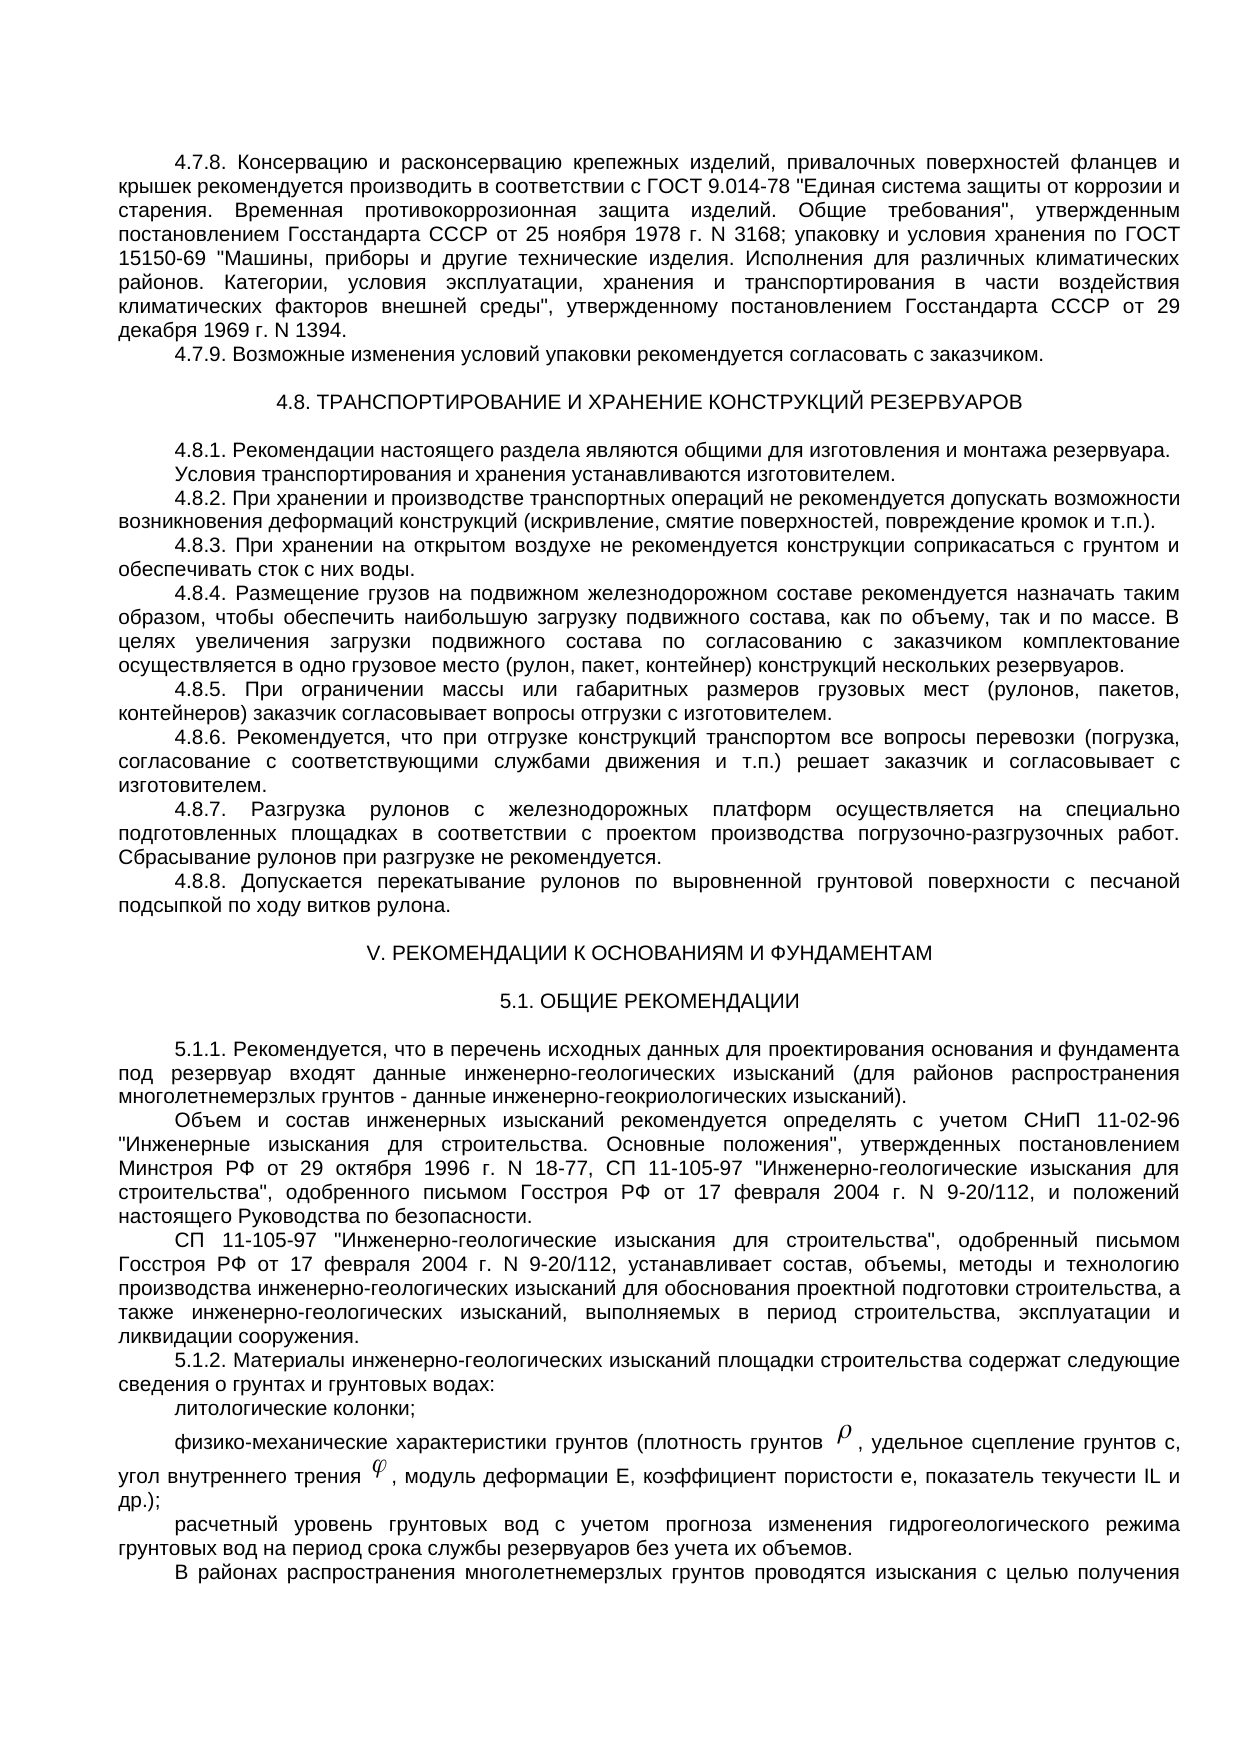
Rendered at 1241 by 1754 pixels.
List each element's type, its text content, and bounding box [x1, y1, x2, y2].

text 4.8.4. Размещение грузов на подвижном железнодорожном составе рекомендуется назначать таким образом, чтобы обеспечить наибольшую загрузку подвижного состава, как по объему, так и по массе. В целях увеличения загрузки подвижного состава по согласованию с заказчиком комплектование осуществляется в одно грузовое место (рулон, пакет, контейнер) конструкций нескольких резервуаров. [118, 581, 1181, 677]
text Условия транспортирования и хранения устанавливаются изготовителем. [118, 461, 1181, 485]
text V. РЕКОМЕНДАЦИИ К ОСНОВАНИЯМ И ФУНДАМЕНТАМ [118, 941, 1181, 964]
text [118, 1560, 1181, 1584]
text 4.7.9. Возможные изменения условий упаковки рекомендуется согласовать с заказчиком. [118, 342, 1181, 366]
text 4.8.3. При хранении на открытом воздухе не рекомендуется конструкции соприкасаться с грунтом и обеспечивать сток с них воды. [118, 533, 1181, 581]
text 5.1. ОБЩИЕ РЕКОМЕНДАЦИИ [118, 988, 1181, 1012]
text 4.8.8. Допускается перекатывание рулонов по выровненной грунтовой поверхности с песчаной подсыпкой по ходу витков рулона. [118, 869, 1181, 917]
text Объем и состав инженерных изысканий рекомендуется определять с учетом СНиП 11-02-96 "Инженерные изыскания для строительства. Основные положения", утвержденных постановлением Минстроя РФ от 29 октября 1996 г. N 18-77, СП 11-105-97 "Инженерно-геологические изыскания для строительства", одобренного письмом Госстроя РФ от 17 февраля 2004 г. N 9-20/112, и положений настоящего Руководства по безопасности. [118, 1108, 1181, 1228]
text расчетный уровень грунтовых вод с учетом прогноза изменения гидрогеологического режима грунтовых вод на период срока службы резервуаров без учета их объемов. [118, 1512, 1181, 1560]
text физико-механические характеристики грунтов (плотность грунтов , удельное сцепление грунтов c, угол внутреннего трения , модуль деформации E, коэффициент пористости e, показатель текучести IL и др.); [118, 1420, 1181, 1512]
text 4.7.8. Консервацию и расконсервацию крепежных изделий, привалочных поверхностей фланцев и крышек рекомендуется производить в соответствии с ГОСТ 9.014-78 "Единая система защиты от коррозии и старения. Временная противокоррозионная защита изделий. Общие требования", утвержденным постановлением Госстандарта СССР от 25 ноября 1978 г. N 3168; упаковку и условия хранения по ГОСТ 15150-69 "Машины, приборы и другие технические изделия. Исполнения для различных климатических районов. Категории, условия эксплуатации, хранения и транспортирования в части воздействия климатических факторов внешней среды", утвержденному постановлением Госстандарта СССР от 29 декабря 1969 г. N 1394. [118, 150, 1181, 342]
text СП 11-105-97 "Инженерно-геологические изыскания для строительства", одобренный письмом Госстроя РФ от 17 февраля 2004 г. N 9-20/112, устанавливает состав, объемы, методы и технологию производства инженерно-геологических изысканий для обоснования проектной подготовки строительства, а также инженерно-геологических изысканий, выполняемых в период строительства, эксплуатации и ликвидации сооружения. [118, 1228, 1181, 1348]
text 4.8. ТРАНСПОРТИРОВАНИЕ И ХРАНЕНИЕ КОНСТРУКЦИЙ РЕЗЕРВУАРОВ [118, 389, 1181, 413]
text 4.8.7. Разгрузка рулонов с железнодорожных платформ осуществляется на специально подготовленных площадках в соответствии с проектом производства погрузочно-разгрузочных работ. Сбрасывание рулонов при разгрузке не рекомендуется. [118, 797, 1181, 869]
text литологические колонки; [118, 1396, 1181, 1420]
text 4.8.2. При хранении и производстве транспортных операций не рекомендуется допускать возможности возникновения деформаций конструкций (искривление, смятие поверхностей, повреждение кромок и т.п.). [118, 485, 1181, 533]
text 5.1.2. Материалы инженерно-геологических изысканий площадки строительства содержат следующие сведения о грунтах и грунтовых водах: [118, 1348, 1181, 1396]
text 5.1.1. Рекомендуется, что в перечень исходных данных для проектирования основания и фундамента под резервуар входят данные инженерно-геологических изысканий (для районов распространения многолетнемерзлых грунтов - данные инженерно-геокриологических изысканий). [118, 1036, 1181, 1108]
text 4.8.1. Рекомендации настоящего раздела являются общими для изготовления и монтажа резервуара. [118, 437, 1181, 461]
text 4.8.5. При ограничении массы или габаритных размеров грузовых мест (рулонов, пакетов, контейнеров) заказчик согласовывает вопросы отгрузки с изготовителем. [118, 677, 1181, 725]
text 4.8.6. Рекомендуется, что при отгрузке конструкций транспортом все вопросы перевозки (погрузка, согласование с соответствующими службами движения и т.п.) решает заказчик и согласовывает с изготовителем. [118, 725, 1181, 797]
